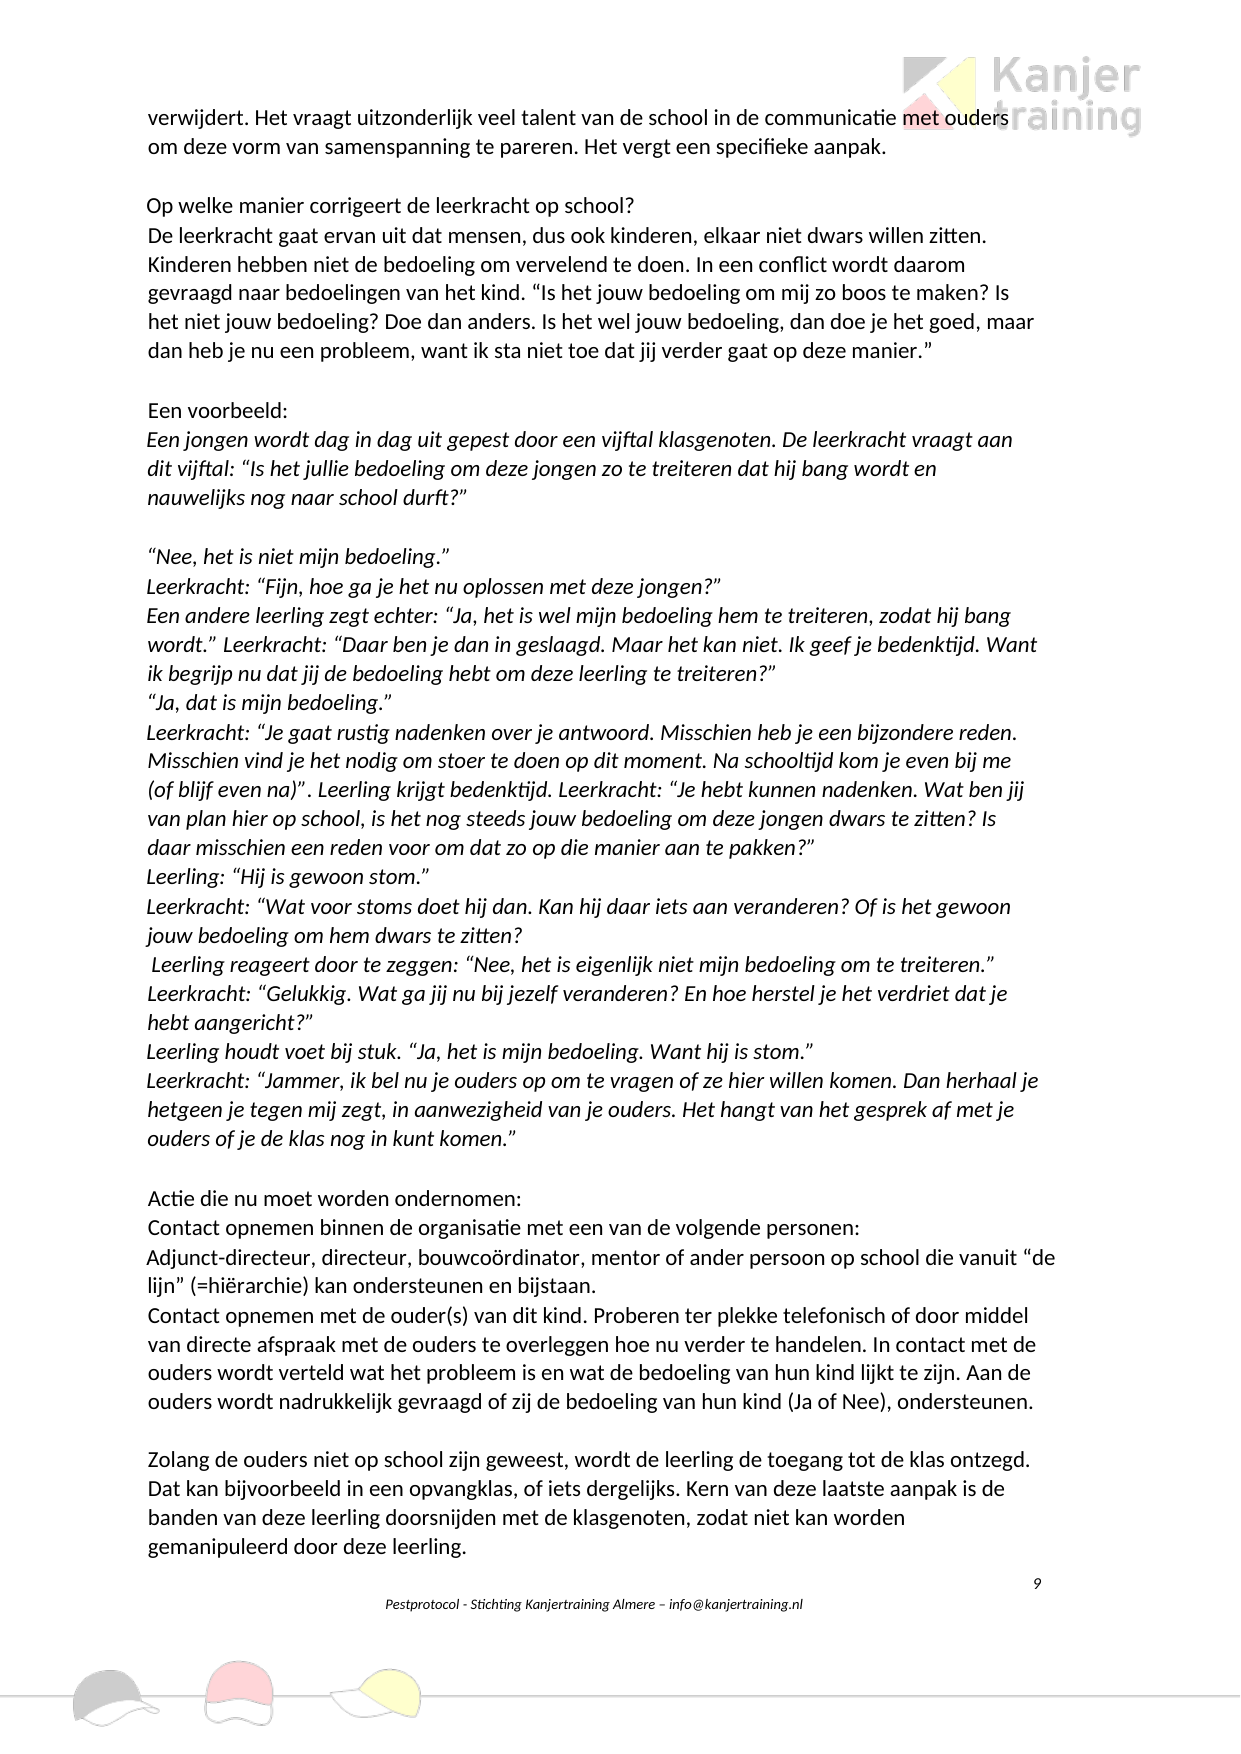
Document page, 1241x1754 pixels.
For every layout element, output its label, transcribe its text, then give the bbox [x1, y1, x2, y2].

text Actie die nu moet worden ondernomen: [148, 1184, 1041, 1212]
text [148, 103, 1041, 160]
text Leerkracht: “Wat voor stoms doet hij dan. Kan hij daar iets aan veranderen? Of is het gewoon jouw bedoeling om hem dwars te zitten? [146, 892, 1043, 949]
picture [0, 0, 1241, 1754]
text Leerkracht: “Jammer, ik bel nu je ouders op om te vragen of ze hier willen komen. Dan herhaal je hetgeen je tegen mij zegt, in aanwezigheid van je ouders. Het hangt van het gesprek af met je ouders of je de klas nog in kunt komen.” [146, 1067, 1042, 1152]
text “Nee, het is niet mijn bedoeling.” [146, 542, 1043, 571]
text Een andere leerling zegt echter: “Ja, het is wel mijn bedoeling hem te treiteren, zodat hij bang wordt.” Leerkracht: “Daar ben je dan in geslaagd. Maar het kan niet. Ik geef je bedenktijd. Want ik begrijp nu dat jij de bedoeling hebt om deze leerling te treiteren?” [146, 601, 1043, 687]
text Contact opnemen met de ouder(s) van dit kind. Proberen ter plekke telefonisch of door middel van directe afspraak met de ouders te overleggen hoe nu verder te handelen. In contact met de ouders wordt verteld wat het probleem is en wat de bedoeling van hun kind lijkt te zijn. Aan de ouders wordt nadrukkelijk gevraagd of zij de bedoeling van hun kind (Ja of Nee), ondersteunen. [148, 1301, 1041, 1444]
text “Ja, dat is mijn bedoeling.” [146, 688, 1107, 716]
text Contact opnemen binnen de organisatie met een van de volgende personen: [148, 1213, 1041, 1241]
text Leerling reageert door te zeggen: “Nee, het is eigenlijk niet mijn bedoeling om te treiteren.” Leerkracht: “Gelukkig. Wat ga jij nu bij jezelf veranderen? En hoe herstel je het verdriet dat je hebt aangericht?” [146, 950, 1043, 1036]
text Leerkracht: “Fijn, hoe ga je het nu oplossen met deze jongen?” [146, 572, 1043, 600]
text Zolang de ouders niet op school zijn geweest, wordt de leerling de toegang tot de klas ontzegd. Dat kan bijvoorbeeld in een opvangklas, of iets dergelijks. Kern van deze laatste aanpak is de banden van deze leerling doorsnijden met de klasgenoten, zodat niet kan worden gemanipuleerd door deze leerling. [148, 1446, 1041, 1560]
text Leerkracht: “Je gaat rustig nadenken over je antwoord. Misschien heb je een bijzondere reden. Misschien vind je het nodig om stoer te doen op dit moment. Na schooltijd kom je even bij me (of blijf even na)”. Leerling krijgt bedenktijd. Leerkracht: “Je hebt kunnen nadenken. Wat ben jij van plan hier op school, is het nog steeds jouw bedoeling om deze jongen dwars te zitten? Is daar misschien een reden voor om dat zo op die manier aan te pakken?” [146, 718, 1042, 861]
text Een voorbeeld: [148, 396, 1041, 424]
text Op welke manier corrigeert de leerkracht op school? [146, 191, 1107, 219]
text Een jongen wordt dag in dag uit gepest door een vijftal klasgenoten. De leerkracht vraagt aan dit vijftal: “Is het jullie bedoeling om deze jongen zo te treiteren dat hij bang wordt en nauwelijks nog naar school durft?” [146, 425, 1043, 511]
text Leerling houdt voet bij stuk. “Ja, het is mijn bedoeling. Want hij is stom.” [146, 1037, 1043, 1065]
text De leerkracht gaat ervan uit dat mensen, dus ook kinderen, elkaar niet dwars willen zitten. Kinderen hebben niet de bedoeling om vervelend te doen. In een conflict wordt daarom gevraagd naar bedoelingen van het kind. “Is het jouw bedoeling om mij zo boos te maken? Is het niet jouw bedoeling? Doe dan anders. Is het wel jouw bedoeling, dan doe je het goed, maar dan heb je nu een probleem, want ik sta niet toe dat jij verder gaat op deze manier.” [148, 221, 1041, 364]
text Leerling: “Hij is gewoon stom.” [146, 862, 1043, 891]
text Adjunct-directeur, directeur, bouwcoördinator, mentor of ander persoon op school die vanuit “de lijn” (=hiërarchie) kan ondersteunen en bijstaan. [146, 1243, 1079, 1299]
